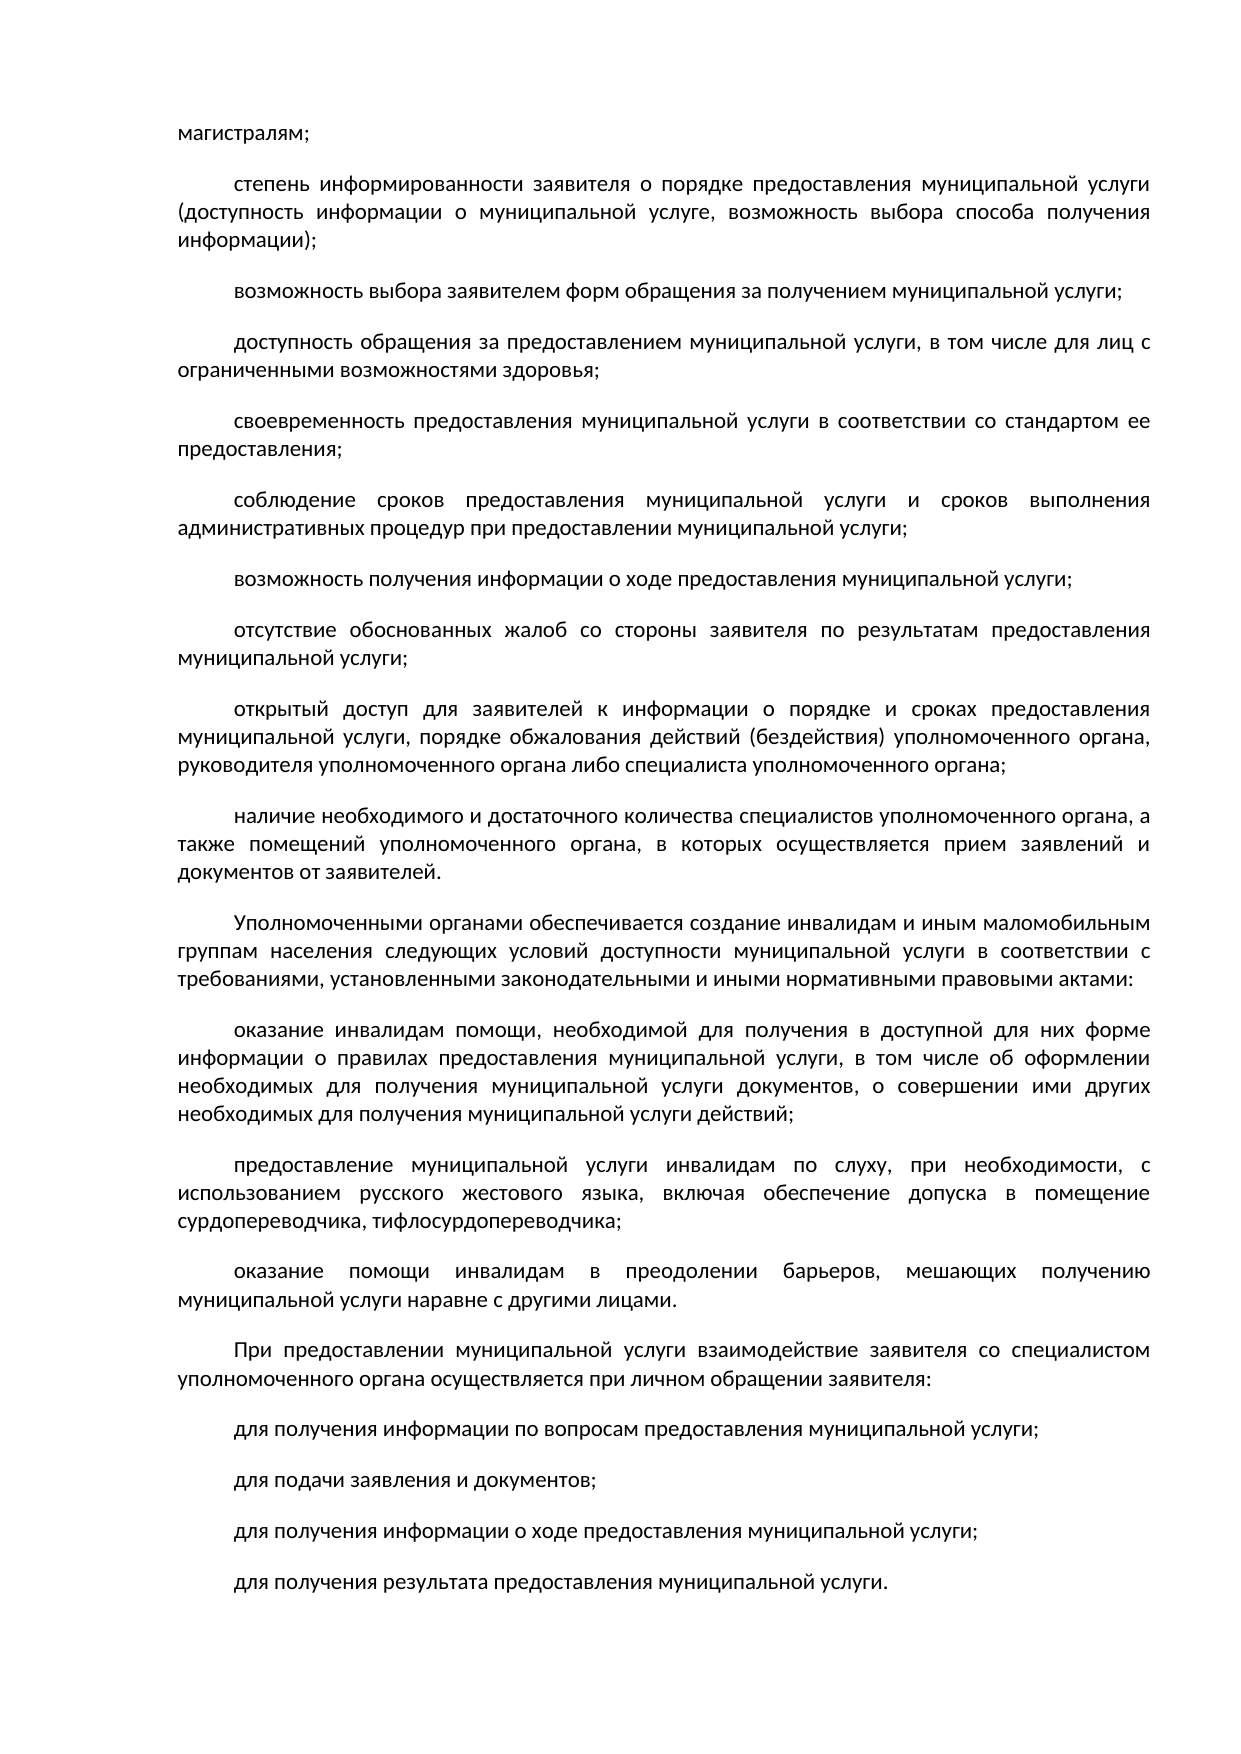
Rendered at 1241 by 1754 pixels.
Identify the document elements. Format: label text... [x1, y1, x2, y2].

text оказание инвалидам помощи, необходимой для получения в доступной для них форме информации о правилах предоставления муниципальной услуги, в том числе об оформлении необходимых для получения муниципальной услуги документов, о совершении ими других необходимых для получения муниципальной услуги действий; [177, 1015, 1152, 1127]
text возможность получения информации о ходе предоставления муниципальной услуги; [177, 564, 1152, 592]
text доступность обращения за предоставлением муниципальной услуги, в том числе для лиц с ограниченными возможностями здоровья; [177, 327, 1152, 383]
text степень информированности заявителя о порядке предоставления муниципальной услуги (доступность информации о муниципальной услуге, возможность выбора способа получения информации); [177, 169, 1152, 253]
text отсутствие обоснованных жалоб со стороны заявителя по результатам предоставления муниципальной услуги; [177, 615, 1152, 671]
text для получения информации о ходе предоставления муниципальной услуги; [177, 1516, 1152, 1544]
text наличие необходимого и достаточного количества специалистов уполномоченного органа, а также помещений уполномоченного органа, в которых осуществляется прием заявлений и документов от заявителей. [177, 801, 1152, 885]
text возможность выбора заявителем форм обращения за получением муниципальной услуги; [177, 276, 1152, 304]
text открытый доступ для заявителей к информации о порядке и сроках предоставления муниципальной услуги, порядке обжалования действий (бездействия) уполномоченного органа, руководителя уполномоченного органа либо специалиста уполномоченного органа; [177, 694, 1152, 778]
text При предоставлении муниципальной услуги взаимодействие заявителя со специалистом уполномоченного органа осуществляется при личном обращении заявителя: [177, 1336, 1152, 1392]
text для подачи заявления и документов; [177, 1466, 1152, 1493]
text соблюдение сроков предоставления муниципальной услуги и сроков выполнения административных процедур при предоставлении муниципальной услуги; [177, 485, 1152, 541]
text для получения результата предоставления муниципальной услуги. [177, 1567, 1152, 1595]
text своевременность предоставления муниципальной услуги в соответствии со стандартом ее предоставления; [177, 406, 1152, 462]
text Уполномоченными органами обеспечивается создание инвалидам и иным маломобильным группам населения следующих условий доступности муниципальной услуги в соответствии с требованиями, установленными законодательными и иными нормативными правовыми актами: [177, 908, 1152, 992]
text для получения информации по вопросам предоставления муниципальной услуги; [177, 1414, 1152, 1443]
text оказание помощи инвалидам в преодолении барьеров, мешающих получению муниципальной услуги наравне с другими лицами. [177, 1257, 1152, 1313]
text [177, 118, 1152, 146]
text предоставление муниципальной услуги инвалидам по слуху, при необходимости, с использованием русского жестового языка, включая обеспечение допуска в помещение сурдопереводчика, тифлосурдопереводчика; [177, 1150, 1152, 1234]
